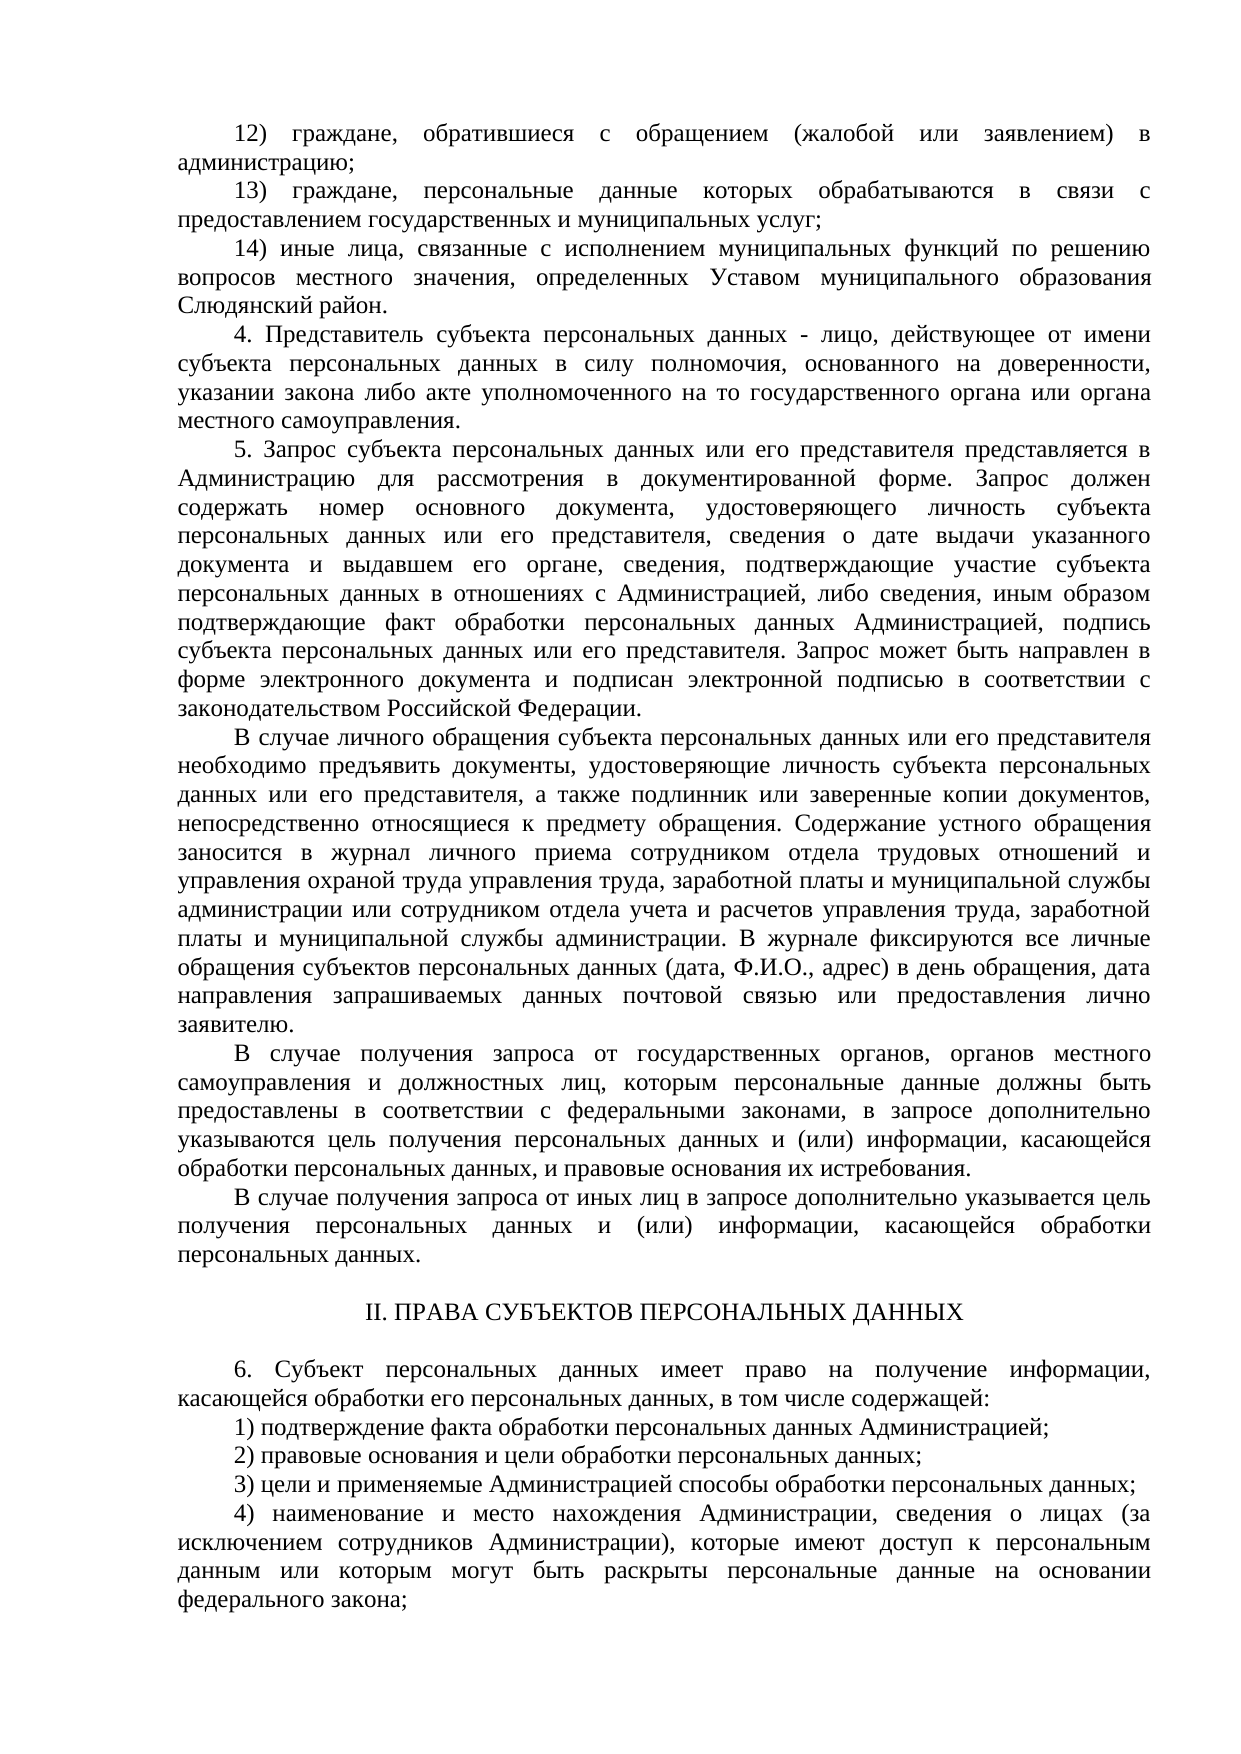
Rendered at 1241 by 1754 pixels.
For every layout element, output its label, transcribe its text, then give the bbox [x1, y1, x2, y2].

text 4) наименование и место нахождения Администрации, сведения о лицах (за исключением сотрудников Администрации), которые имеют доступ к персональным данным или которым могут быть раскрыты персональные данные на основании федерального закона; [177, 1498, 1152, 1613]
text В случае получения запроса от государственных органов, органов местного самоуправления и должностных лиц, которым персональные данные должны быть предоставлены в соответствии с федеральными законами, в запросе дополнительно указываются цель получения персональных данных и (или) информации, касающейся обработки персональных данных, и правовые основания их истребования. [177, 1038, 1152, 1182]
text II. ПРАВА СУБЪЕКТОВ ПЕРСОНАЛЬНЫХ ДАННЫХ [177, 1297, 1152, 1326]
text В случае получения запроса от иных лиц в запросе дополнительно указывается цель получения персональных данных и (или) информации, касающейся обработки персональных данных. [177, 1182, 1152, 1268]
text 3) цели и применяемые Администрацией способы обработки персональных данных; [177, 1469, 1152, 1498]
text 2) правовые основания и цели обработки персональных данных; [177, 1441, 1152, 1469]
text 1) подтверждение факта обработки персональных данных Администрацией; [177, 1412, 1152, 1441]
text 4. Представитель субъекта персональных данных - лицо, действующее от имени субъекта персональных данных в силу полномочия, основанного на доверенности, указании закона либо акте уполномоченного на то государственного органа или органа местного самоуправления. [177, 319, 1152, 434]
text 6. Субъект персональных данных имеет право на получение информации, касающейся обработки его персональных данных, в том числе содержащей: [177, 1354, 1152, 1412]
text 14) иные лица, связанные с исполнением муниципальных функций по решению вопросов местного значения, определенных Уставом муниципального образования Слюдянский район. [177, 233, 1152, 319]
text В случае личного обращения субъекта персональных данных или его представителя необходимо предъявить документы, удостоверяющие личность субъекта персональных данных или его представителя, а также подлинник или заверенные копии документов, непосредственно относящиеся к предмету обращения. Содержание устного обращения заносится в журнал личного приема сотрудником отдела трудовых отношений и управления охраной труда управления труда, заработной платы и муниципальной службы администрации или сотрудником отдела учета и расчетов управления труда, заработной платы и муниципальной службы администрации. В журнале фиксируются все личные обращения субъектов персональных данных (дата, Ф.И.О., адрес) в день обращения, дата направления запрашиваемых данных почтовой связью или предоставления лично заявителю. [177, 722, 1152, 1038]
text 5. Запрос субъекта персональных данных или его представителя представляется в Администрацию для рассмотрения в документированной форме. Запрос должен содержать номер основного документа, удостоверяющего личность субъекта персональных данных или его представителя, сведения о дате выдачи указанного документа и выдавшем его органе, сведения, подтверждающие участие субъекта персональных данных в отношениях с Администрацией, либо сведения, иным образом подтверждающие факт обработки персональных данных Администрацией, подпись субъекта персональных данных или его представителя. Запрос может быть направлен в форме электронного документа и подписан электронной подписью в соответствии с законодательством Российской Федерации. [177, 434, 1152, 722]
text 12) граждане, обратившиеся с обращением (жалобой или заявлением) в администрацию; [177, 118, 1152, 176]
text 13) граждане, персональные данные которых обрабатываются в связи с предоставлением государственных и муниципальных услуг; [177, 176, 1152, 233]
